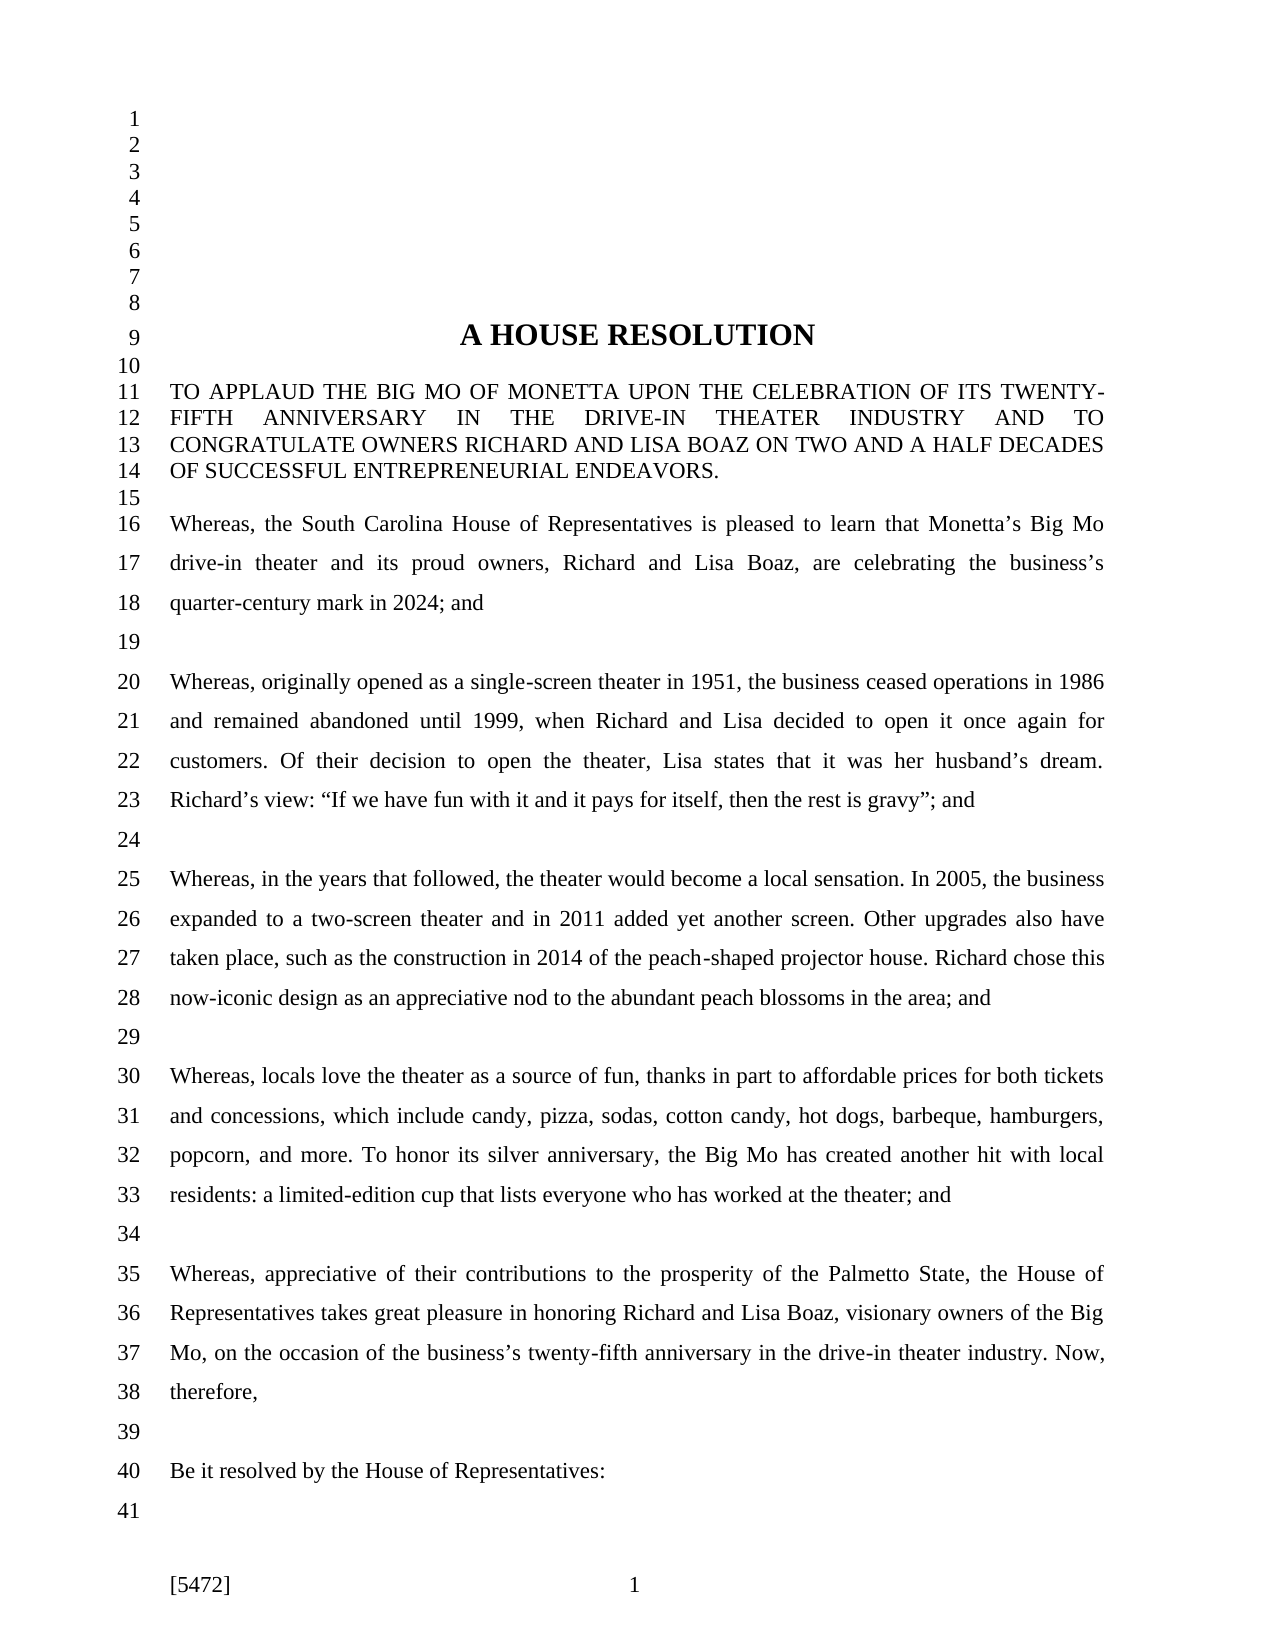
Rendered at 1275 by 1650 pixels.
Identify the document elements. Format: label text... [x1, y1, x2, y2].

text Whereas, in the years that followed, the theater would become a local sensation. In 2005, the business expanded to a two‑screen theater and in 2011 added yet another screen. Other upgrades also have taken place, such as the construction in 2014 of the peach‑shaped projector house. Richard chose this now-iconic design as an appreciative nod to the abundant peach blossoms in the area; and [169, 865, 1106, 1010]
text Be it resolved by the : [169, 1457, 1106, 1484]
text Whereas, the South Carolina House of Representatives is pleased to learn that Monetta’s Big Mo drive-in theater and its proud owners, Richard and Lisa Boaz, are celebrating the business’s quarter‑century mark in 2024; and [169, 510, 1106, 615]
text Whereas, appreciative of their contributions to the prosperity of the Palmetto State, the House of Representatives takes great pleasure in honoring Richard and Lisa Boaz, visionary owners of the Big Mo, on the occasion of the business’s twenty‑fifth anniversary in the drive‑in theater industry. Now, therefore, [169, 1260, 1106, 1405]
text Whereas, originally opened as a single‑screen theater in 1951, the business ceased operations in 1986 and remained abandoned until 1999, when Richard and Lisa decided to open it once again for customers. Of their decision to open the theater, Lisa states that it was her husband’s dream. Richard’s view: “If we have fun with it and it pays for itself, then the rest is gravy”; and [169, 668, 1106, 813]
text A RESOLUTION [169, 316, 1106, 352]
text Whereas, locals love the theater as a source of fun, thanks in part to affordable prices for both tickets and concessions, which include candy, pizza, sodas, cotton candy, hot dogs, barbeque, hamburgers, popcorn, and more. To honor its silver anniversary, the Big Mo has created another hit with local residents: a limited‑edition cup that lists everyone who has worked at the theater; and [169, 1063, 1106, 1207]
